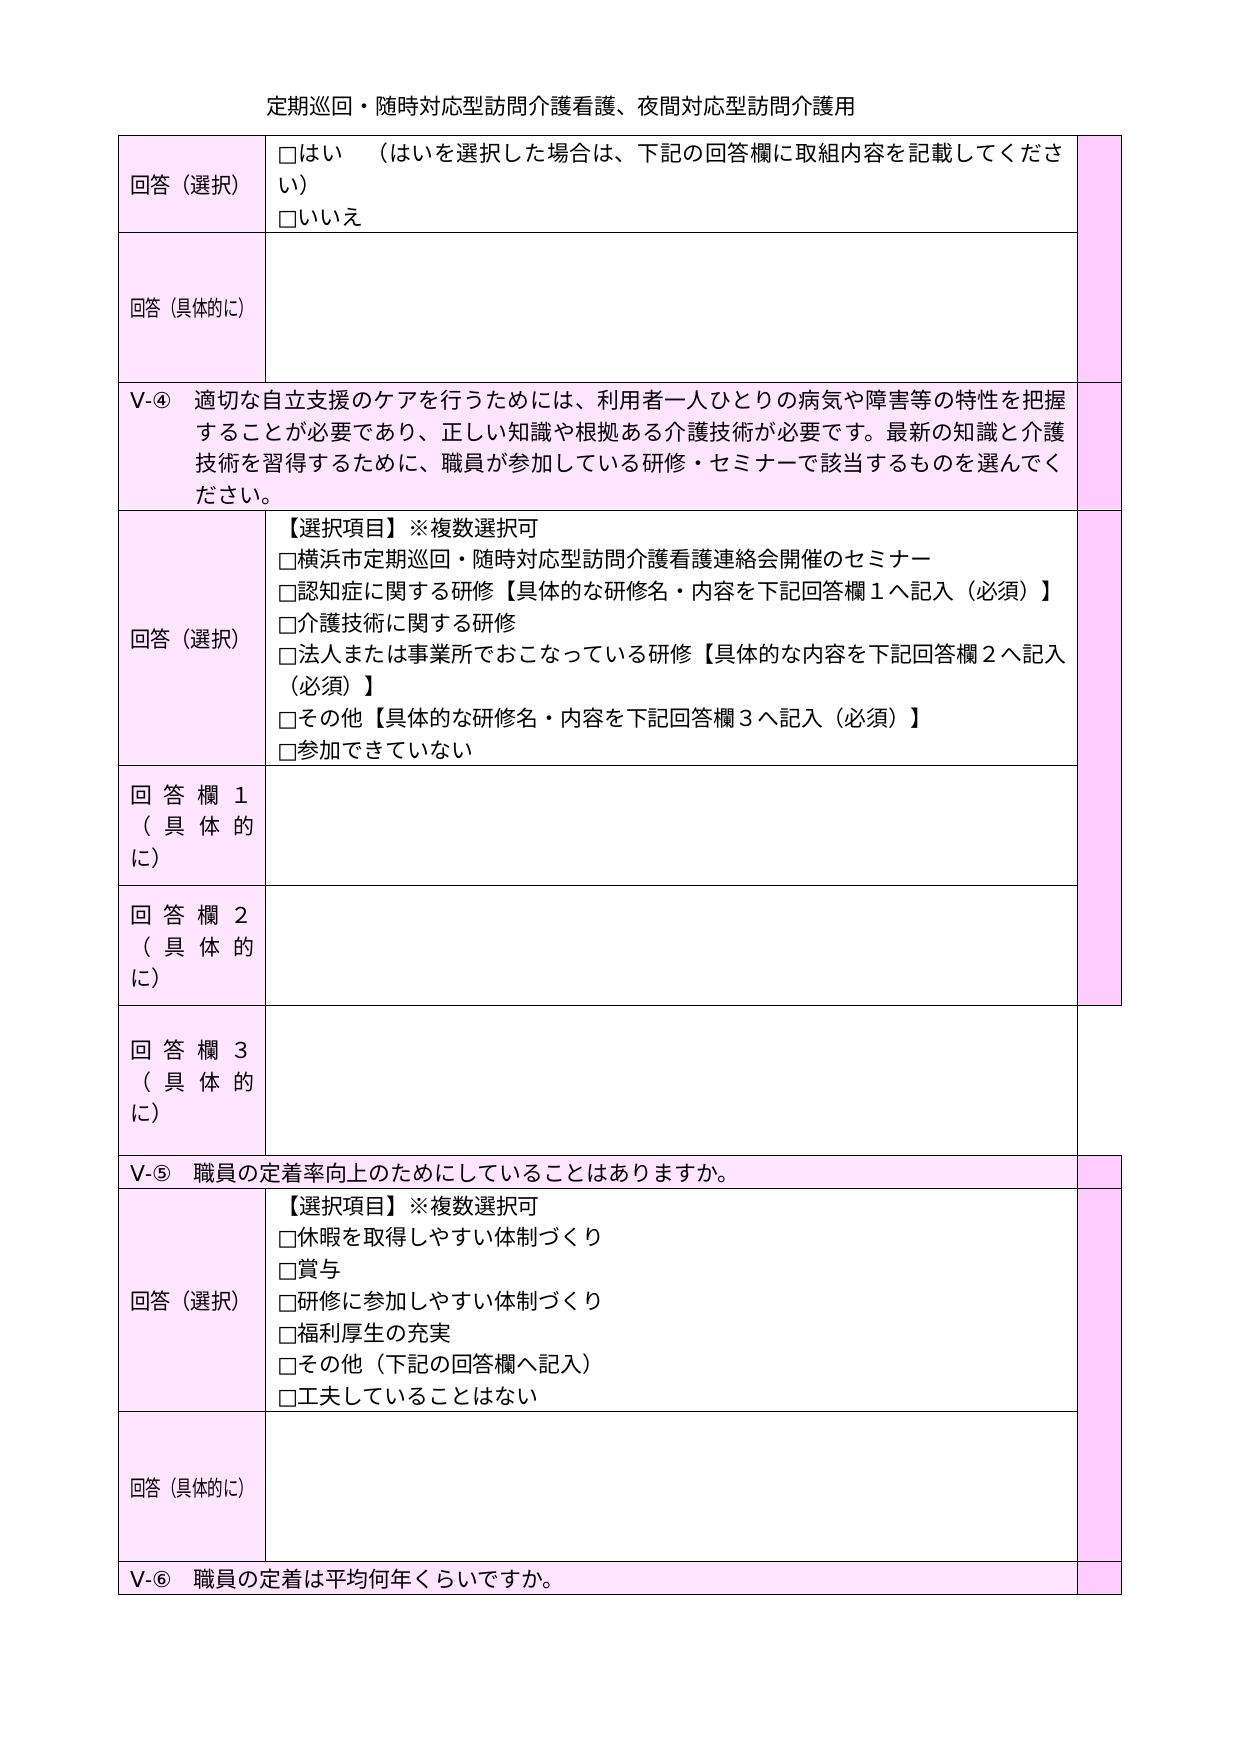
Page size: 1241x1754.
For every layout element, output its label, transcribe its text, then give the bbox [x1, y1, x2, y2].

table_cell [1078, 1562, 1121, 1594]
table_cell Ⅴ-⑥ 職員の定着は平均何年くらいですか。 [119, 1562, 1077, 1594]
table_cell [266, 136, 1077, 232]
table_cell 回答欄３ （具体的に） [119, 1006, 265, 1155]
table_cell 回答（具体的に） [119, 1412, 265, 1561]
table_cell [1078, 511, 1121, 1005]
table_cell Ⅴ-④ 適切な自立支援のケアを行うためには、利用者一人ひとりの病気や障害等の特性を把握することが必要であり、正しい知識や根拠ある介護技術が必要です。最新の知識と介護技術を習得するために、職員が参加している研修・セミナーで該当するものを選んでください。 [119, 383, 1077, 509]
table_cell 回答（具体的に） [119, 233, 265, 382]
table_cell 【選択項目】※複数選択可 □休暇を取得しやすい体制づくり □賞与 □研修に参加しやすい体制づくり □福利厚生の充実 □その他（下記の回答欄へ記入） □工夫していることはない [266, 1189, 1077, 1411]
table_cell Ⅴ-⑤ 職員の定着率向上のためにしていることはありますか。 [119, 1156, 1077, 1188]
table_cell [266, 233, 1077, 382]
table_cell [266, 766, 1077, 885]
table_cell 回答（選択） [119, 511, 265, 764]
table_cell [266, 886, 1077, 1005]
table_cell [1078, 383, 1121, 509]
table_cell 回答（選択） [119, 136, 265, 232]
table_cell [1078, 1156, 1121, 1188]
table_cell [266, 1412, 1077, 1561]
table_cell 回答（選択） [119, 1189, 265, 1411]
table_cell [1078, 136, 1121, 382]
table_cell 回答欄１ （具体的に） [119, 766, 265, 885]
table_cell [1078, 1189, 1121, 1561]
table_cell 【選択項目】※複数選択可 □横浜市定期巡回・随時対応型訪問介護看護連絡会開催のセミナー □認知症に関する研修【具体的な研修名・内容を下記回答欄１へ記入（必須）】 □介護技術に関する研修 □法人または事業所でおこなっている研修【具体的な内容を下記回答欄２へ記入（必須）】 □その他【具体的な研修名・内容を下記回答欄３へ記入（必須）】 □参加できていない [266, 511, 1077, 764]
table_cell 回答欄２ （具体的に） [119, 886, 265, 1005]
table_cell [266, 1006, 1077, 1155]
